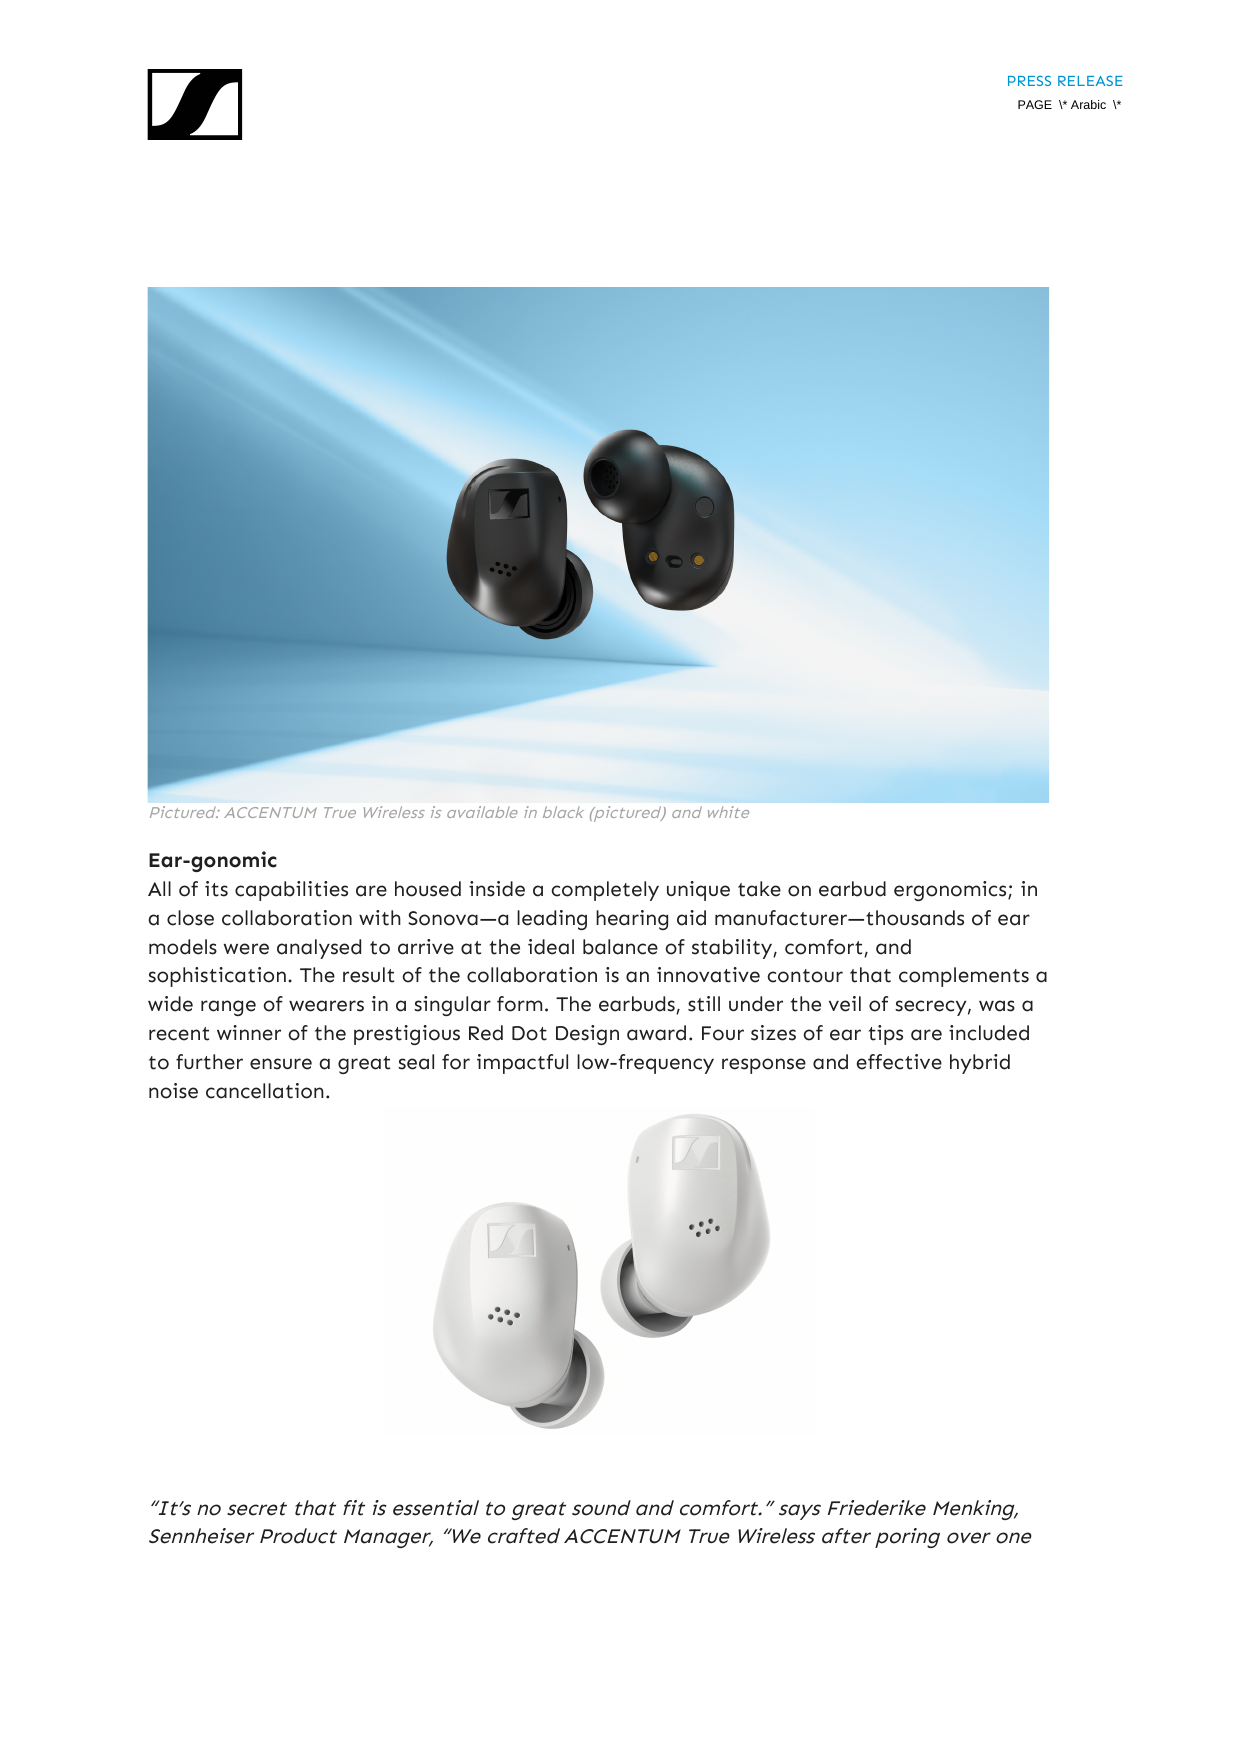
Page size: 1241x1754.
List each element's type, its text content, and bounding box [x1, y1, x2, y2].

picture [147, 287, 1050, 803]
text Pictured: ACCENTUM True Wireless is available in black (pictured) and white [148, 803, 1050, 823]
picture [147, 69, 243, 140]
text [148, 1495, 1050, 1549]
text Ear-gonomic All of its capabilities are housed inside a completely unique take on earbud ergonomics; in a close collaboration with Sonova—a leading hearing aid manufacturer—thousands of ear models were analysed to arrive at the ideal balance of stability, comfort, and sophistication. The result of the collaboration is an innovative contour that complements a wide range of wearers in a singular form. The earbuds, still under the veil of secrecy, was a recent winner of the prestigious Red Dot Design award. Four sizes of ear tips are included to further ensure a great seal for impactful low-frequency response and effective hybrid noise cancellation. [148, 848, 1050, 1104]
picture [383, 1107, 815, 1435]
